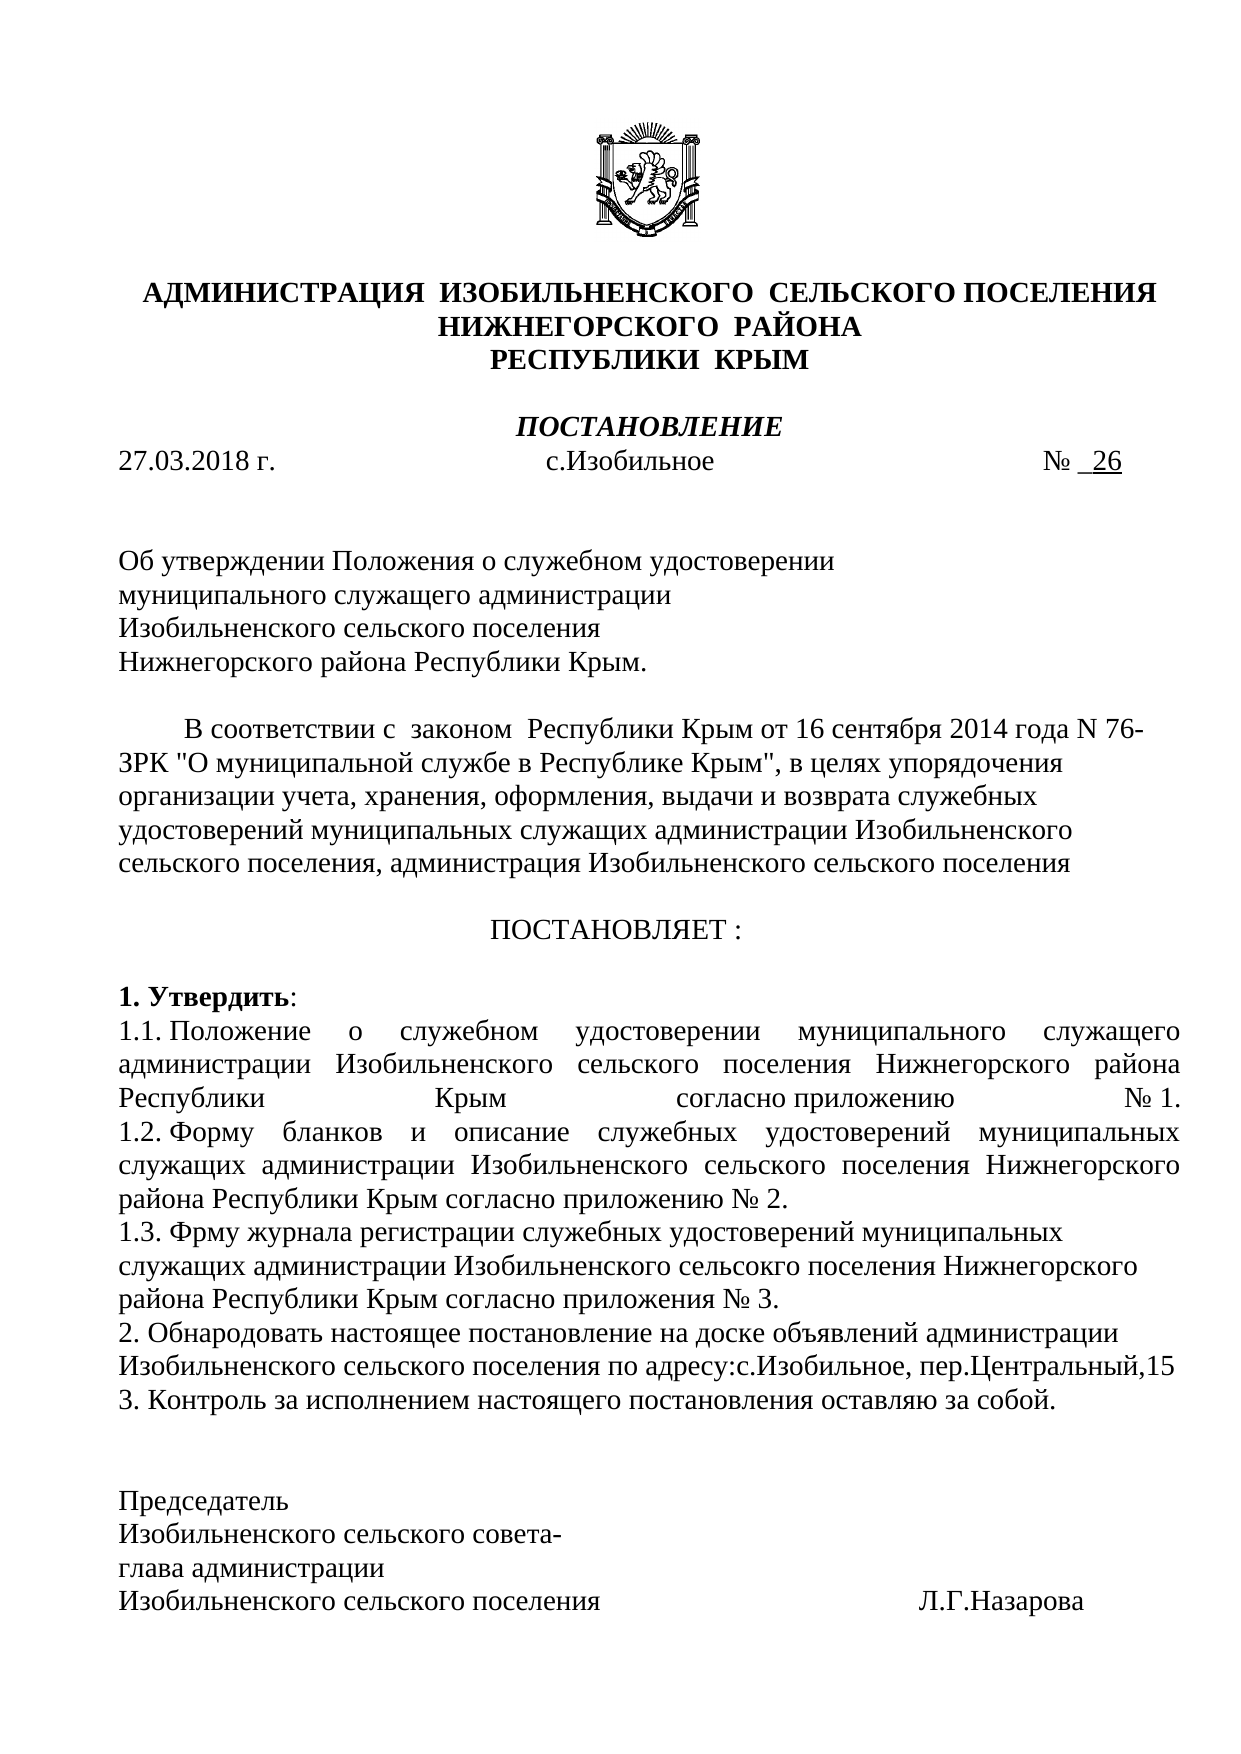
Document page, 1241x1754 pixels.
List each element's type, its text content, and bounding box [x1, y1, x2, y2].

text Изобильненского сельского поселения Л.Г.Назарова [118, 1583, 1181, 1617]
text ПОСТАНОВЛЕНИЕ [118, 409, 1181, 443]
text Об утверждении Положения о служебном удостоверении муниципального служащего администрации Изобильненского сельского поселения Нижнегорского района Республики Крым. [118, 543, 1181, 678]
text 1.3. Фрму журнала регистрации служебных удостоверений муниципальных служащих администрации Изобильненского сельсокго поселения Нижнегорского района Республики Крым согласно приложения № 3. 2. Обнародовать настоящее постановление на доске объявлений администрации Изобильненского сельского поселения по адресу:с.Изобильное, пер.Центральный,15 [118, 1214, 1181, 1382]
text РЕСПУБЛИКИ КРЫМ [118, 342, 1181, 376]
picture [593, 118, 702, 242]
text Председатель [118, 1483, 1181, 1516]
text Изобильненского сельского совета- [118, 1516, 1181, 1550]
text 1. Утвердить: 1.1. Положение о служебном удостоверении муниципального служащего администрации Изобильненского сельского поселения Нижнегорского района Республики Крым согласно приложению № 1. 1.2. Форму бланков и описание служебных удостоверений муниципальных служащих администрации Изобильненского сельского поселения Нижнегорского района Республики Крым согласно приложению № 2. [118, 946, 1181, 1214]
text глава администрации [118, 1550, 1181, 1583]
text В соответствии с законом Республики Крым от 16 сентября 2014 года N 76-ЗРК "О муниципальной службе в Республике Крым", в целях упорядочения организации учета, хранения, оформления, выдачи и возврата служебных удостоверений муниципальных служащих администрации Изобильненского сельского поселения, администрация Изобильненского сельского поселения [118, 711, 1181, 879]
text ПОСТАНОВЛЯЕТ : [118, 912, 1181, 946]
text 3. Контроль за исполнением настоящего постановления оставляю за собой. [118, 1382, 1181, 1416]
text 27.03.2018 г. с.Изобильное № _26 [118, 443, 1181, 476]
text АДМИНИСТРАЦИЯ ИЗОБИЛЬНЕНСКОГО СЕЛЬСКОГО ПОСЕЛЕНИЯ [118, 275, 1181, 309]
text НИЖНЕГОРСКОГО РАЙОНА [118, 309, 1181, 342]
